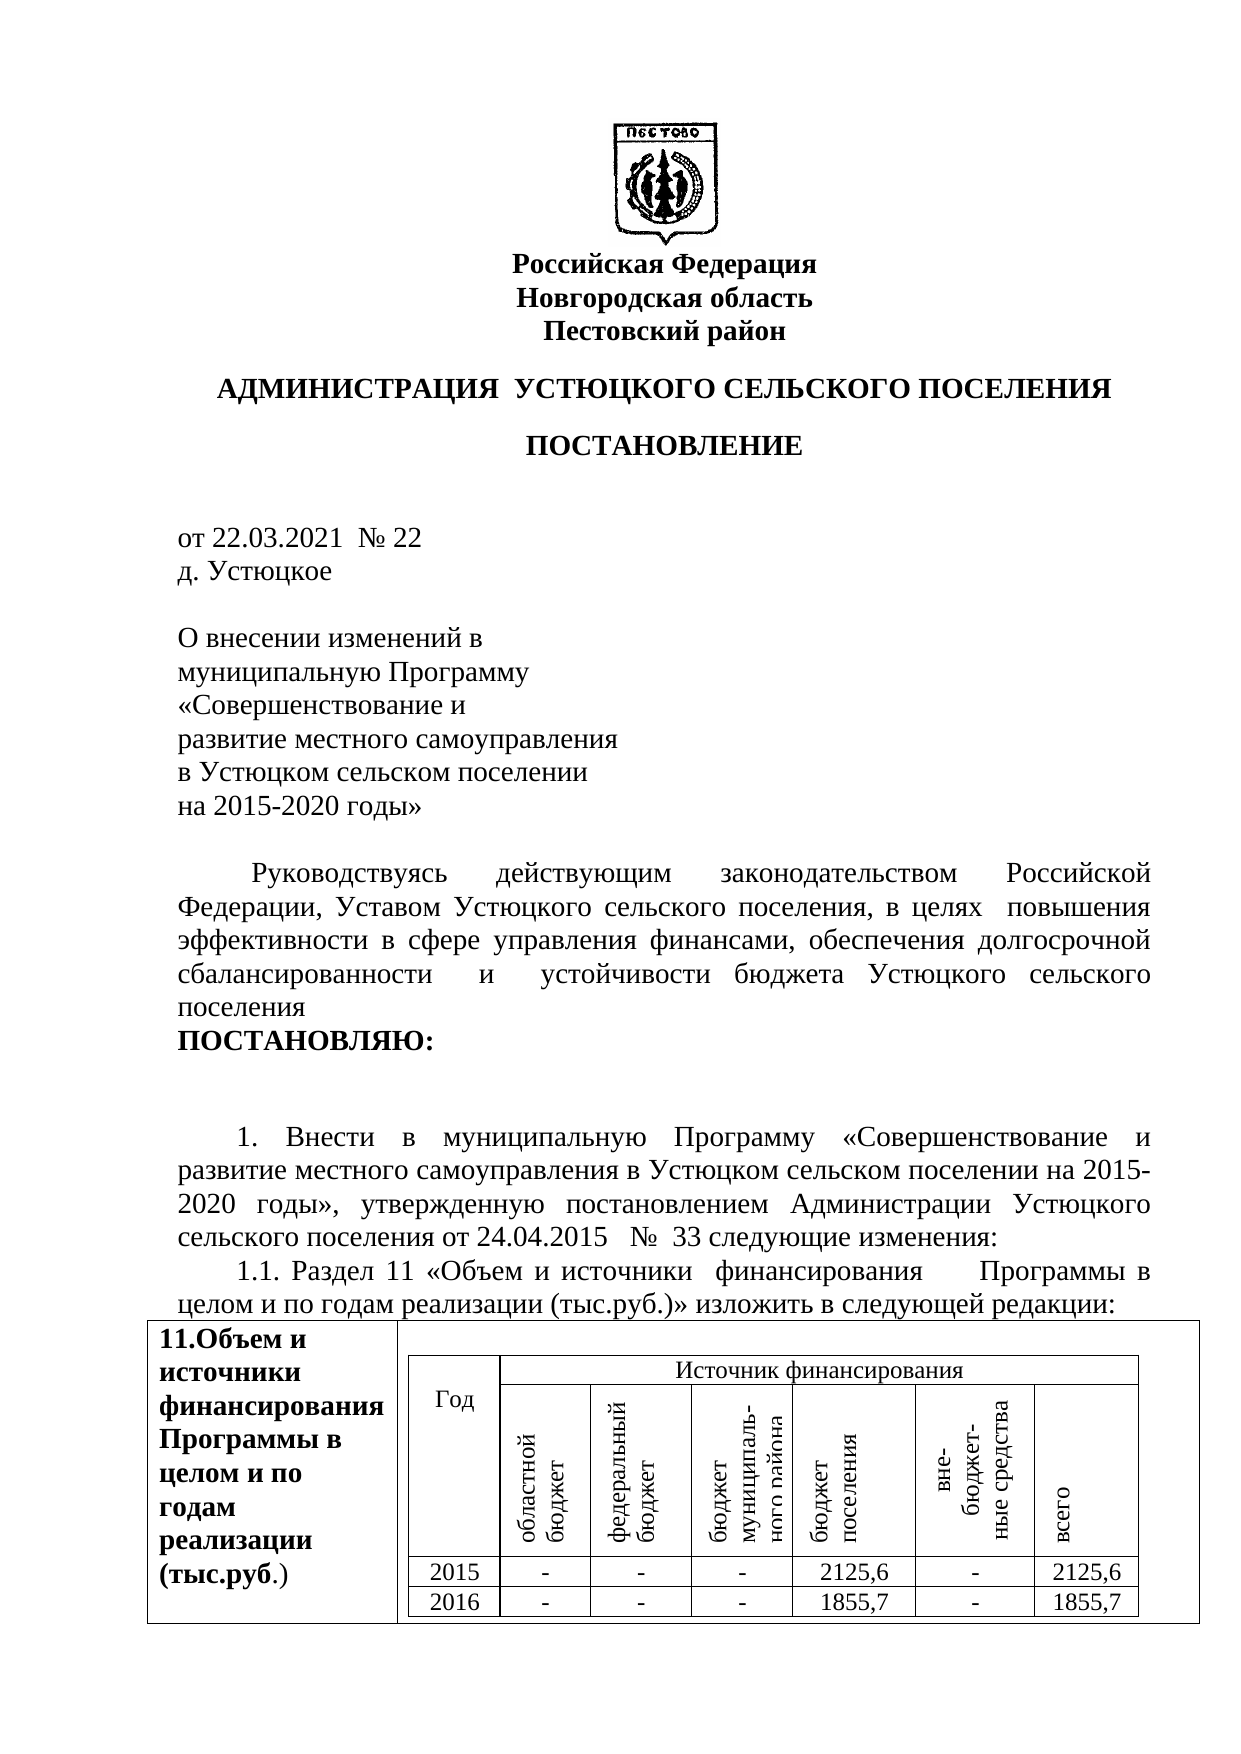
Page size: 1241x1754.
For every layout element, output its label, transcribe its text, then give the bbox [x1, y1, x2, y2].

table_header [398, 1321, 1199, 1623]
text муниципальную Программу [177, 654, 1152, 687]
text ПОСТАНОВЛЕНИЕ [177, 428, 1152, 462]
text АДМИНИСТРАЦИЯ УСТЮЦКОГО СЕЛЬСКОГО ПОСЕЛЕНИЯ [177, 371, 1152, 404]
text Руководствуясь действующим законодательством Российской Федерации, Уставом Устюцкого сельского поселения, в целях повышения эффективности в сфере управления финансами, обеспечения долгосрочной сбалансированности и устойчивости бюджета Устюцкого сельского поселения [177, 855, 1152, 1023]
text 1.1. Раздел 11 «Объем и источники финансирования Программы в целом и по годам реализации (тыс.руб.)» изложить в следующей редакции: [177, 1253, 1152, 1320]
text «Совершенствование и [177, 687, 1152, 721]
text развитие местного самоуправления [177, 721, 1152, 754]
picture [607, 118, 722, 247]
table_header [148, 1321, 397, 1623]
text Пестовский район [177, 313, 1152, 347]
text на 2015-2020 годы» [177, 788, 1152, 822]
text д. Устюцкое [177, 553, 1152, 587]
text Российская Федерация [177, 246, 1152, 280]
text Новгородская область [177, 280, 1152, 313]
text О внесении изменений в [177, 620, 1152, 654]
text ПОСТАНОВЛЯЮ: [177, 1023, 1152, 1056]
text в Устюцком сельском поселении [177, 754, 1152, 788]
text от 22.03.2021 № 22 [177, 520, 1152, 553]
text 1. Внести в муниципальную Программу «Совершенствование и развитие местного самоуправления в Устюцком сельском поселении на 2015-2020 годы», утвержденную постановлением Администрации Устюцкого сельского поселения от 24.04.2015 № 33 следующие изменения: [177, 1119, 1152, 1253]
